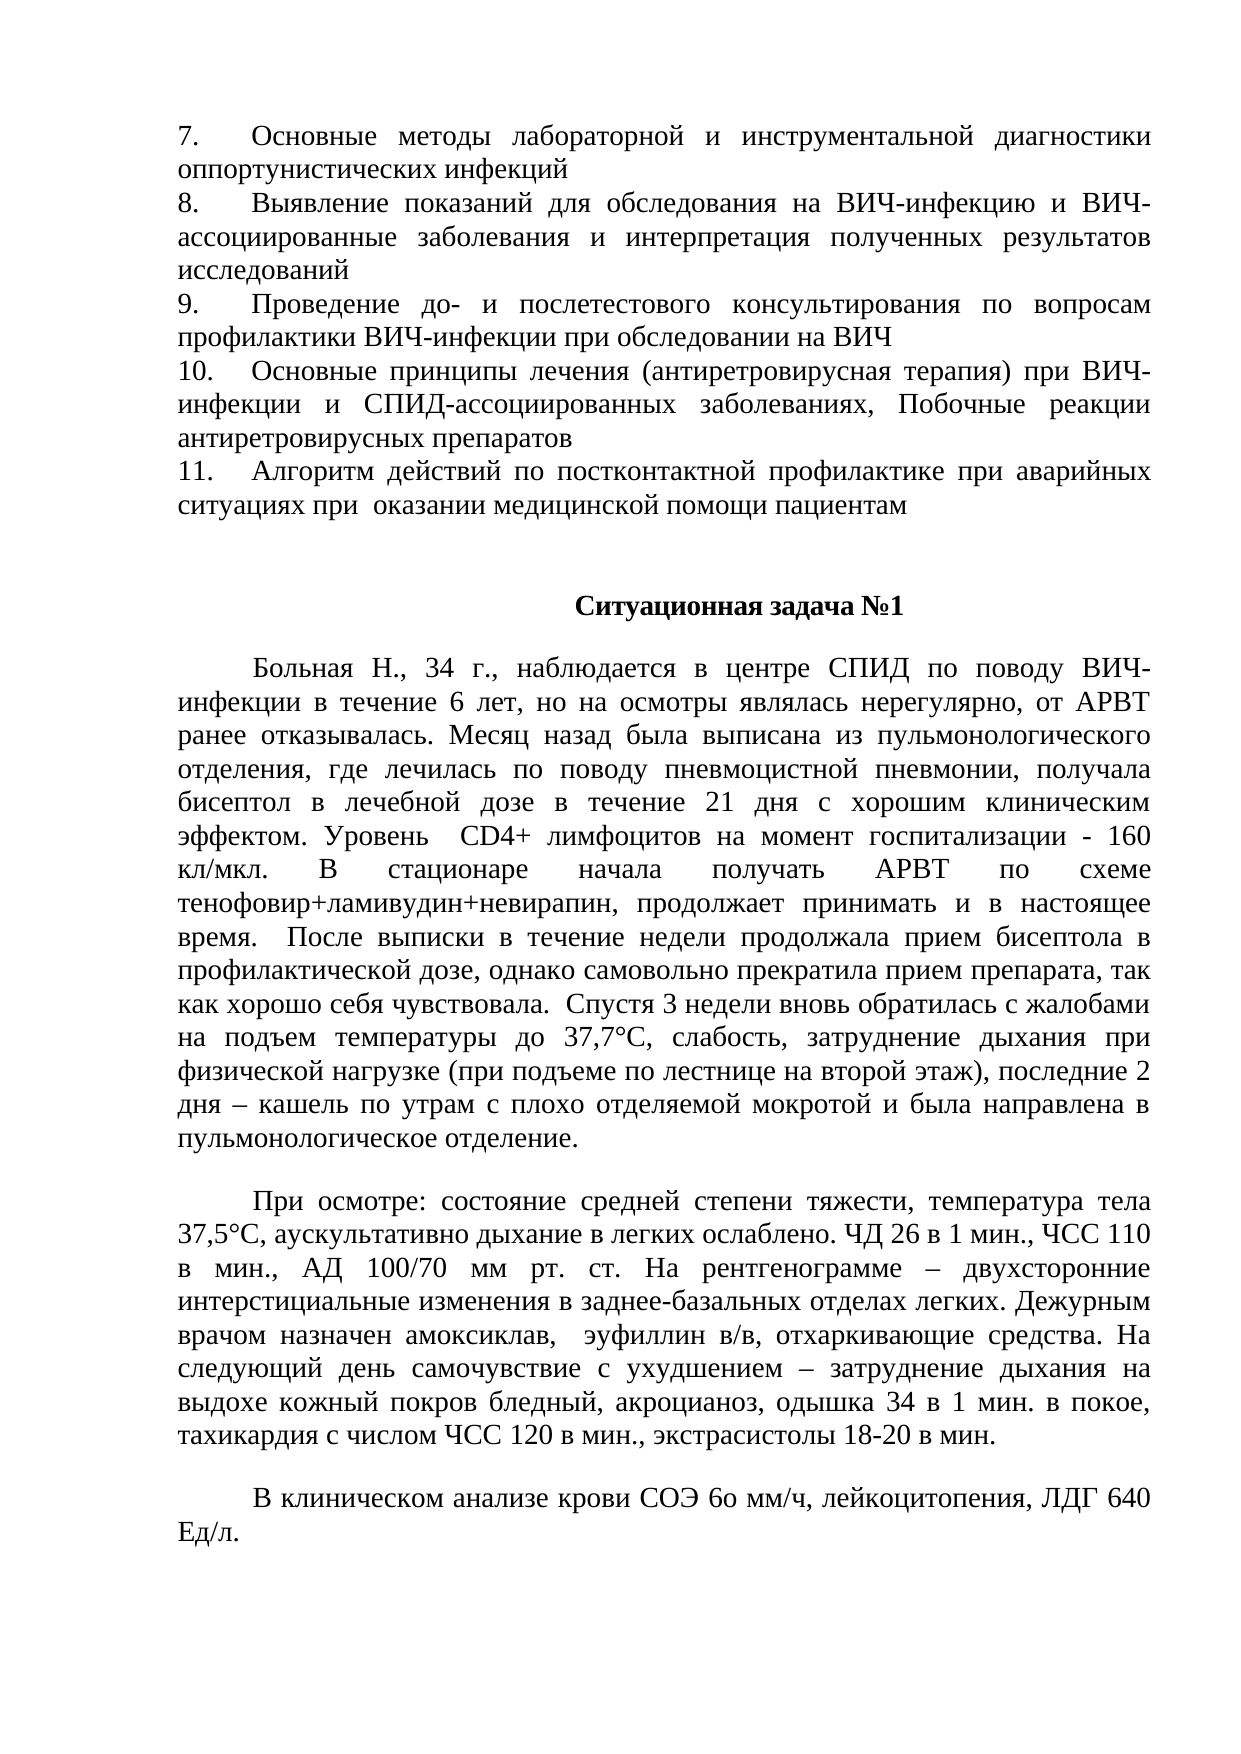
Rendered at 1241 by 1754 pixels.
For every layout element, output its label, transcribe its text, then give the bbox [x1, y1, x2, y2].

list Основные методы лабораторной и инструментальной диагностики оппортунистических инфекций [177, 118, 1152, 185]
text При осмотре: состояние средней степени тяжести, температура тела 37,5°С, аускультативно дыхание в легких ослаблено. ЧД 26 в 1 мин., ЧСС 110 в мин., АД 100/70 мм рт. ст. На рентгенограмме – двухсторонние интерстициальные изменения в заднее-базальных отделах легких. Дежурным врачом назначен амоксиклав, эуфиллин в/в, отхаркивающие средства. На следующий день самочувствие с ухудшением – затруднение дыхания на выдохе кожный покров бледный, акроцианоз, одышка 34 в 1 мин. в покое, тахикардия с числом ЧСС 120 в мин., экстрасистолы 18-20 в мин. [177, 1183, 1152, 1451]
text Больная Н., 34 г., наблюдается в центре СПИД по поводу ВИЧ-инфекции в течение 6 лет, но на осмотры являлась нерегулярно, от АРВТ ранее отказывалась. Месяц назад была выписана из пульмонологического отделения, где лечилась по поводу пневмоцистной пневмонии, получала бисептол в лечебной дозе в течение 21 дня с хорошим клиническим эффектом. Уровень CD4+ лимфоцитов на момент госпитализации - 160 кл/мкл. В стационаре начала получать АРВТ по схеме тенофовир+ламивудин+невирапин, продолжает принимать и в настоящее время. После выписки в течение недели продолжала прием бисептола в профилактической дозе, однако самовольно прекратила прием препарата, так как хорошо себя чувствовала. Спустя 3 недели вновь обратилась с жалобами на подъем температуры до 37,7°С, слабость, затруднение дыхания при физической нагрузке (при подъеме по лестнице на второй этаж), последние 2 дня – кашель по утрам с плохо отделяемой мокротой и была направлена в пульмонологическое отделение. [177, 650, 1152, 1153]
list Основные принципы лечения (антиретровирусная терапия) при ВИЧ-инфекции и СПИД-ассоциированных заболеваниях, Побочные реакции антиретровирусных препаратов [177, 353, 1152, 453]
list Проведение до- и послетестового консультирования по вопросам профилактики ВИЧ-инфекции при обследовании на ВИЧ [177, 286, 1152, 353]
text В клиническом анализе крови СОЭ 6о мм/ч, лейкоцитопения, ЛДГ 640 Ед/л. [177, 1480, 1152, 1547]
list Выявление показаний для обследования на ВИЧ-инфекцию и ВИЧ-ассоциированные заболевания и интерпретация полученных результатов исследований [177, 185, 1152, 286]
list Ситуационная задача №1 [252, 588, 1152, 621]
list Алгоритм действий по постконтактной профилактике при аварийных ситуациях при оказании медицинской помощи пациентам [177, 453, 1152, 521]
